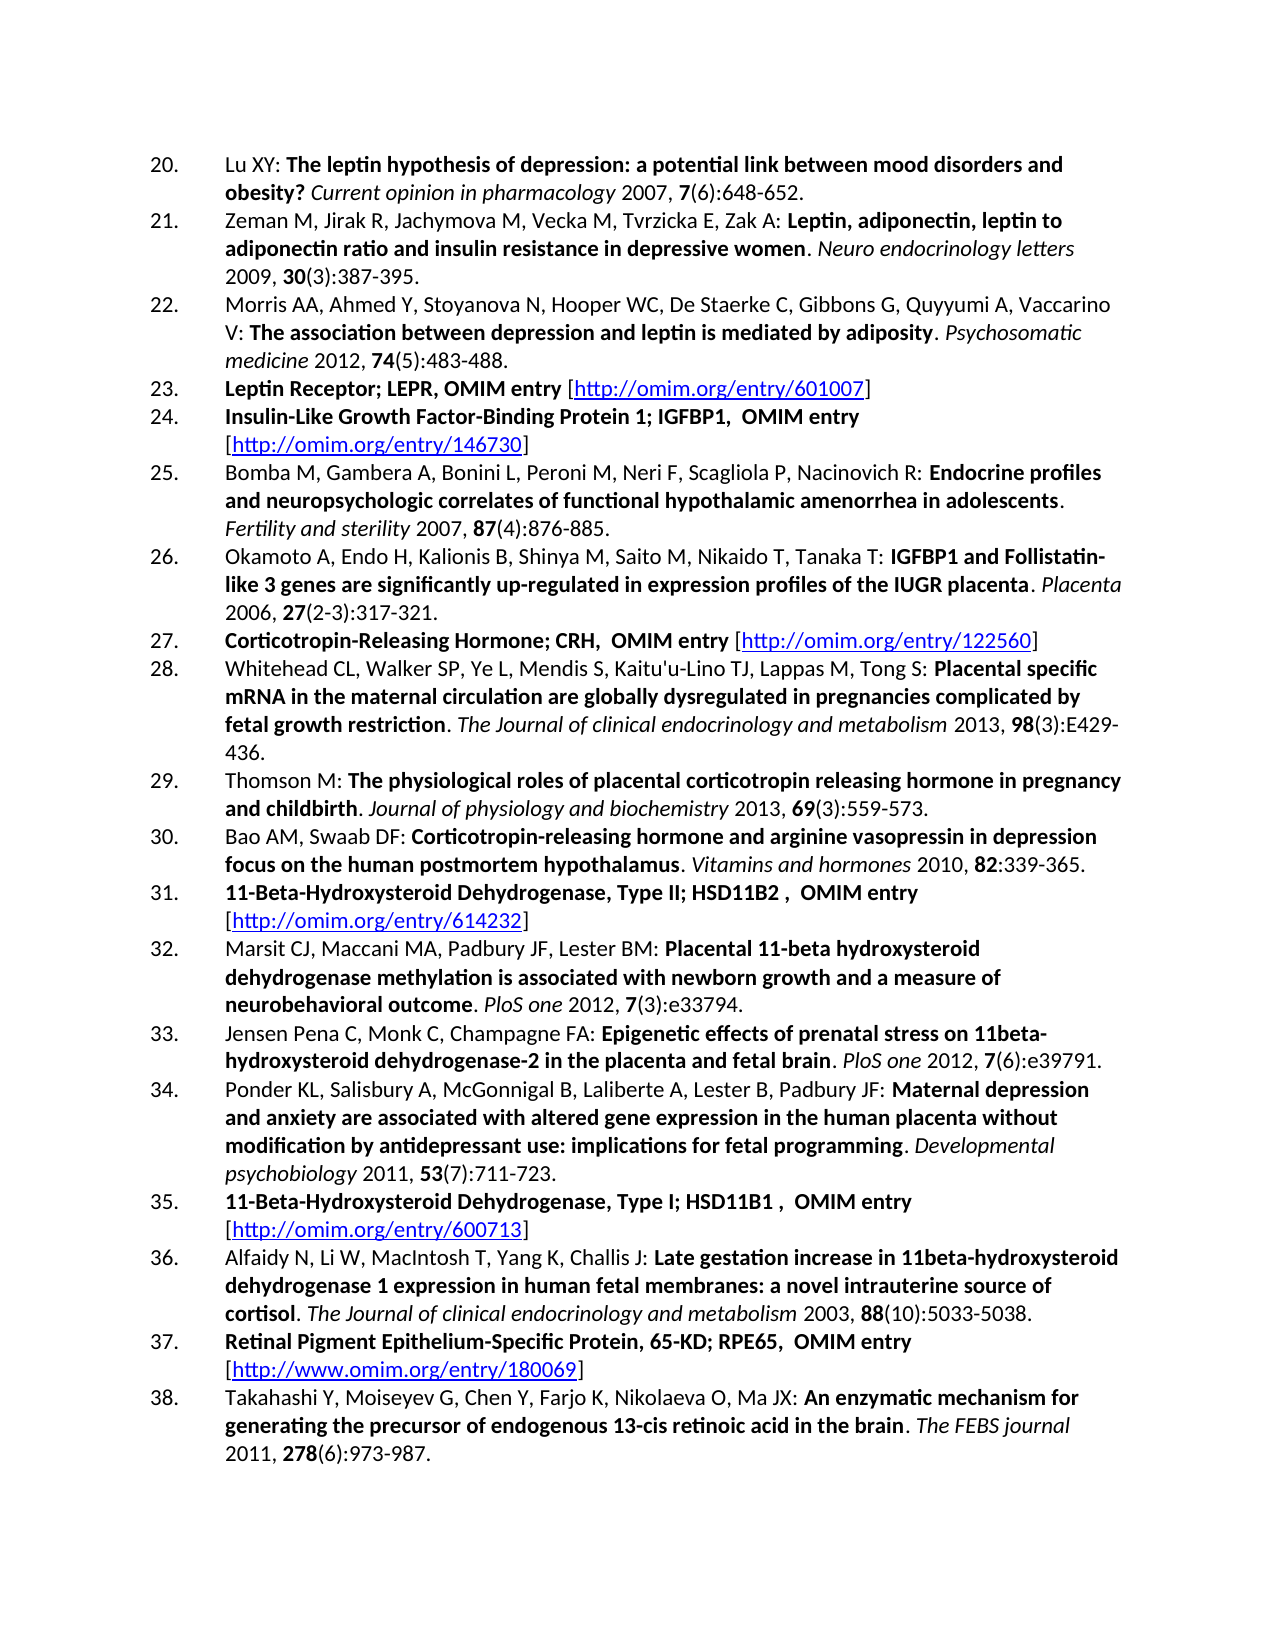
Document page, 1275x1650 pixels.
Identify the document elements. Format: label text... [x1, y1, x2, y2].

text 35. 11-Beta-Hydroxysteroid Dehydrogenase, Type I; HSD11B1 , OMIM entry [http://omim.org/entry/600713] [150, 1187, 1125, 1243]
text 25. Bomba M, Gambera A, Bonini L, Peroni M, Neri F, Scagliola P, Nacinovich R: Endocrine profiles and neuropsychologic correlates of functional hypothalamic amenorrhea in adolescents. Fertility and sterility 2007, 87(4):876-885. [150, 458, 1125, 542]
text 26. Okamoto A, Endo H, Kalionis B, Shinya M, Saito M, Nikaido T, Tanaka T: IGFBP1 and Follistatin-like 3 genes are significantly up-regulated in expression profiles of the IUGR placenta. Placenta 2006, 27(2-3):317-321. [150, 542, 1125, 626]
text 23. Leptin Receptor; LEPR, OMIM entry [http://omim.org/entry/601007] [150, 374, 1125, 402]
text 27. Corticotropin-Releasing Hormone; CRH, OMIM entry [http://omim.org/entry/122560] [150, 626, 1125, 654]
text 37. Retinal Pigment Epithelium-Specific Protein, 65-KD; RPE65, OMIM entry [http://www.omim.org/entry/180069] [150, 1327, 1125, 1383]
text 38. Takahashi Y, Moiseyev G, Chen Y, Farjo K, Nikolaeva O, Ma JX: An enzymatic mechanism for generating the precursor of endogenous 13-cis retinoic acid in the brain. The FEBS journal 2011, 278(6):973-987. [150, 1383, 1125, 1467]
text 32. Marsit CJ, Maccani MA, Padbury JF, Lester BM: Placental 11-beta hydroxysteroid dehydrogenase methylation is associated with newborn growth and a measure of neurobehavioral outcome. PloS one 2012, 7(3):e33794. [150, 934, 1125, 1019]
text 20. Lu XY: The leptin hypothesis of depression: a potential link between mood disorders and obesity? Current opinion in pharmacology 2007, 7(6):648-652. [150, 150, 1125, 206]
text 29. Thomson M: The physiological roles of placental corticotropin releasing hormone in pregnancy and childbirth. Journal of physiology and biochemistry 2013, 69(3):559-573. [150, 766, 1125, 822]
text 34. Ponder KL, Salisbury A, McGonnigal B, Laliberte A, Lester B, Padbury JF: Maternal depression and anxiety are associated with altered gene expression in the human placenta without modification by antidepressant use: implications for fetal programming. Developmental psychobiology 2011, 53(7):711-723. [150, 1075, 1125, 1187]
text 30. Bao AM, Swaab DF: Corticotropin-releasing hormone and arginine vasopressin in depression focus on the human postmortem hypothalamus. Vitamins and hormones 2010, 82:339-365. [150, 822, 1125, 878]
text 36. Alfaidy N, Li W, MacIntosh T, Yang K, Challis J: Late gestation increase in 11beta-hydroxysteroid dehydrogenase 1 expression in human fetal membranes: a novel intrauterine source of cortisol. The Journal of clinical endocrinology and metabolism 2003, 88(10):5033-5038. [150, 1243, 1125, 1327]
text 24. Insulin-Like Growth Factor-Binding Protein 1; IGFBP1, OMIM entry [http://omim.org/entry/146730] [150, 402, 1125, 458]
text 28. Whitehead CL, Walker SP, Ye L, Mendis S, Kaitu'u-Lino TJ, Lappas M, Tong S: Placental specific mRNA in the maternal circulation are globally dysregulated in pregnancies complicated by fetal growth restriction. The Journal of clinical endocrinology and metabolism 2013, 98(3):E429-436. [150, 654, 1125, 766]
text 31. 11-Beta-Hydroxysteroid Dehydrogenase, Type II; HSD11B2 , OMIM entry [http://omim.org/entry/614232] [150, 878, 1125, 934]
text 33. Jensen Pena C, Monk C, Champagne FA: Epigenetic effects of prenatal stress on 11beta-hydroxysteroid dehydrogenase-2 in the placenta and fetal brain. PloS one 2012, 7(6):e39791. [150, 1019, 1125, 1075]
text 21. Zeman M, Jirak R, Jachymova M, Vecka M, Tvrzicka E, Zak A: Leptin, adiponectin, leptin to adiponectin ratio and insulin resistance in depressive women. Neuro endocrinology letters 2009, 30(3):387-395. [150, 206, 1125, 290]
text 22. Morris AA, Ahmed Y, Stoyanova N, Hooper WC, De Staerke C, Gibbons G, Quyyumi A, Vaccarino V: The association between depression and leptin is mediated by adiposity. Psychosomatic medicine 2012, 74(5):483-488. [150, 290, 1125, 374]
